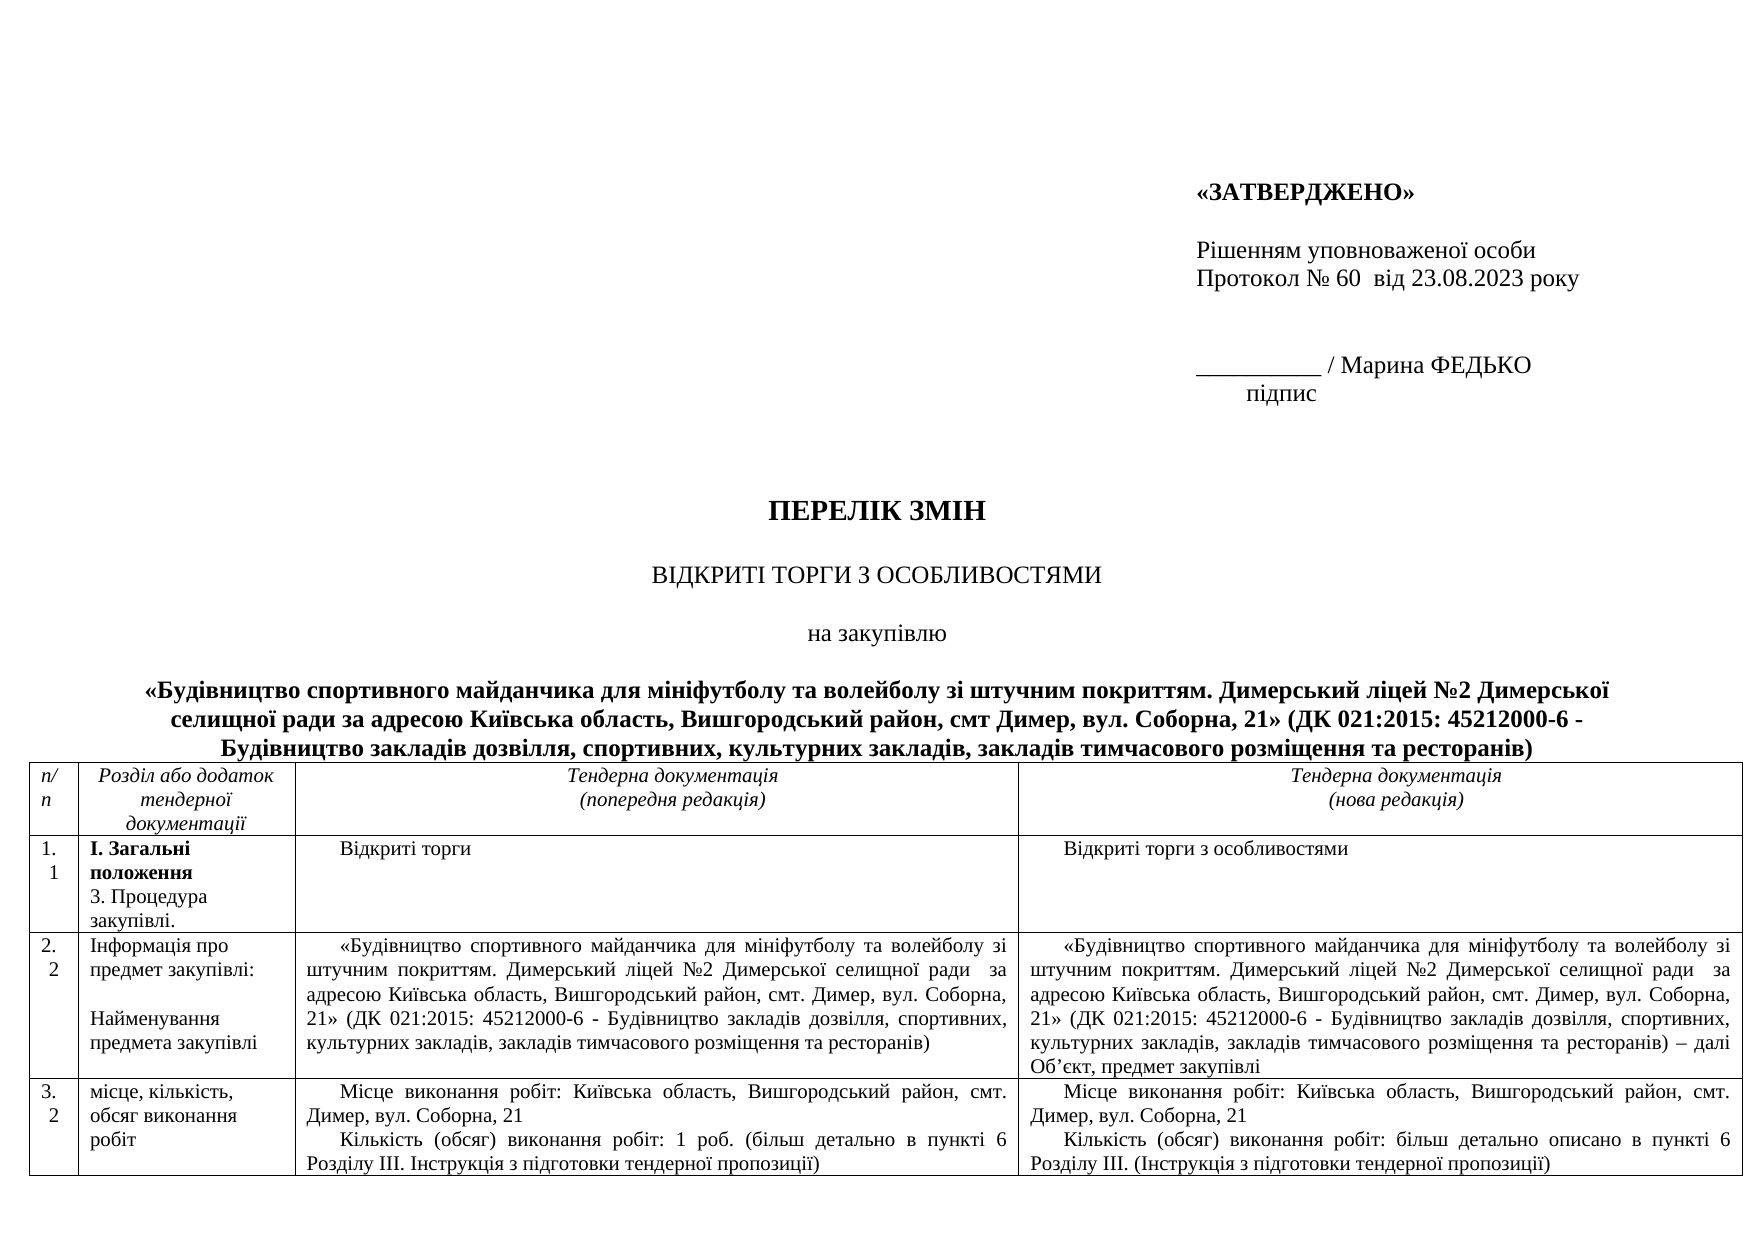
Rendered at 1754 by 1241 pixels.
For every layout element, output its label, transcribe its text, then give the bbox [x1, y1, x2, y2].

table_cell Відкриті торги з особливостями [1019, 836, 1742, 932]
table_cell Місце виконання робіт: Київська область, Вишгородський район, смт. Димер, вул. Соборна, 21 Кількість (обсяг) виконання робіт: більш детально описано в пункті 6 Розділу ІІІ. (Інструкція з підготовки тендерної пропозиції) [1019, 1079, 1742, 1175]
table_cell Інформація про предмет закупівлі: Найменування предмета закупівлі [79, 933, 295, 1078]
table_header п/п [30, 763, 78, 835]
text «Будівництво спортивного майданчика для мініфутболу та волейболу зі штучним покриттям. Димерський ліцей №2 Димерської селищної ради за адресою Київська область, Вишгородський район, смт Димер, вул. Соборна, 21» (ДК 021:2015: 45212000-6 - Будівництво закладів дозвілля, спортивних, культурних закладів, закладів тимчасового розміщення та ресторанів) [118, 676, 1636, 762]
text на закупівлю [118, 618, 1636, 647]
table_cell «Будівництво спортивного майданчика для мініфутболу та волейболу зі штучним покриттям. Димерський ліцей №2 Димерської селищної ради за адресою Київська область, Вишгородський район, смт. Димер, вул. Соборна, 21» (ДК 021:2015: 45212000-6 - Будівництво закладів дозвілля, спортивних, культурних закладів, закладів тимчасового розміщення та ресторанів) [296, 933, 1018, 1078]
text Рішенням уповноваженої особи [118, 235, 1636, 263]
table_header Розділ або додаток тендерної документації [79, 763, 295, 835]
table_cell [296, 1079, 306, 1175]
table_cell Відкриті торги [296, 836, 1018, 932]
table_cell І. Загальні положення 3. Процедура закупівлі. [79, 836, 295, 932]
text Протокол № 60 від 23.08.2023 року [118, 263, 1636, 292]
text ВІДКРИТІ ТОРГИ З ОСОБЛИВОСТЯМИ [118, 561, 1636, 589]
table_header Тендерна документація (нова редакція) [1019, 763, 1742, 835]
text __________ / Марина ФЕДЬКО [118, 350, 1636, 378]
text підпис [118, 378, 1636, 407]
table_cell «Будівництво спортивного майданчика для мініфутболу та волейболу зі штучним покриттям. Димерський ліцей №2 Димерської селищної ради за адресою Київська область, Вишгородський район, смт. Димер, вул. Соборна, 21» (ДК 021:2015: 45212000-6 - Будівництво закладів дозвілля, спортивних, культурних закладів, закладів тимчасового розміщення та ресторанів) – далі Об’єкт, предмет закупівлі [1019, 933, 1742, 1078]
table_cell 2 [30, 1079, 78, 1175]
table_header Тендерна документація (попередня редакція) [296, 763, 1018, 835]
table_cell місце, кількість, обсяг виконання робіт [79, 1079, 295, 1175]
table_cell 1 [30, 836, 78, 932]
table_cell 2 [30, 933, 78, 1078]
text ПЕРЕЛІК ЗМІН [118, 493, 1636, 527]
text «ЗАТВЕРДЖЕНО» [118, 177, 1636, 206]
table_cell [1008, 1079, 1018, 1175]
